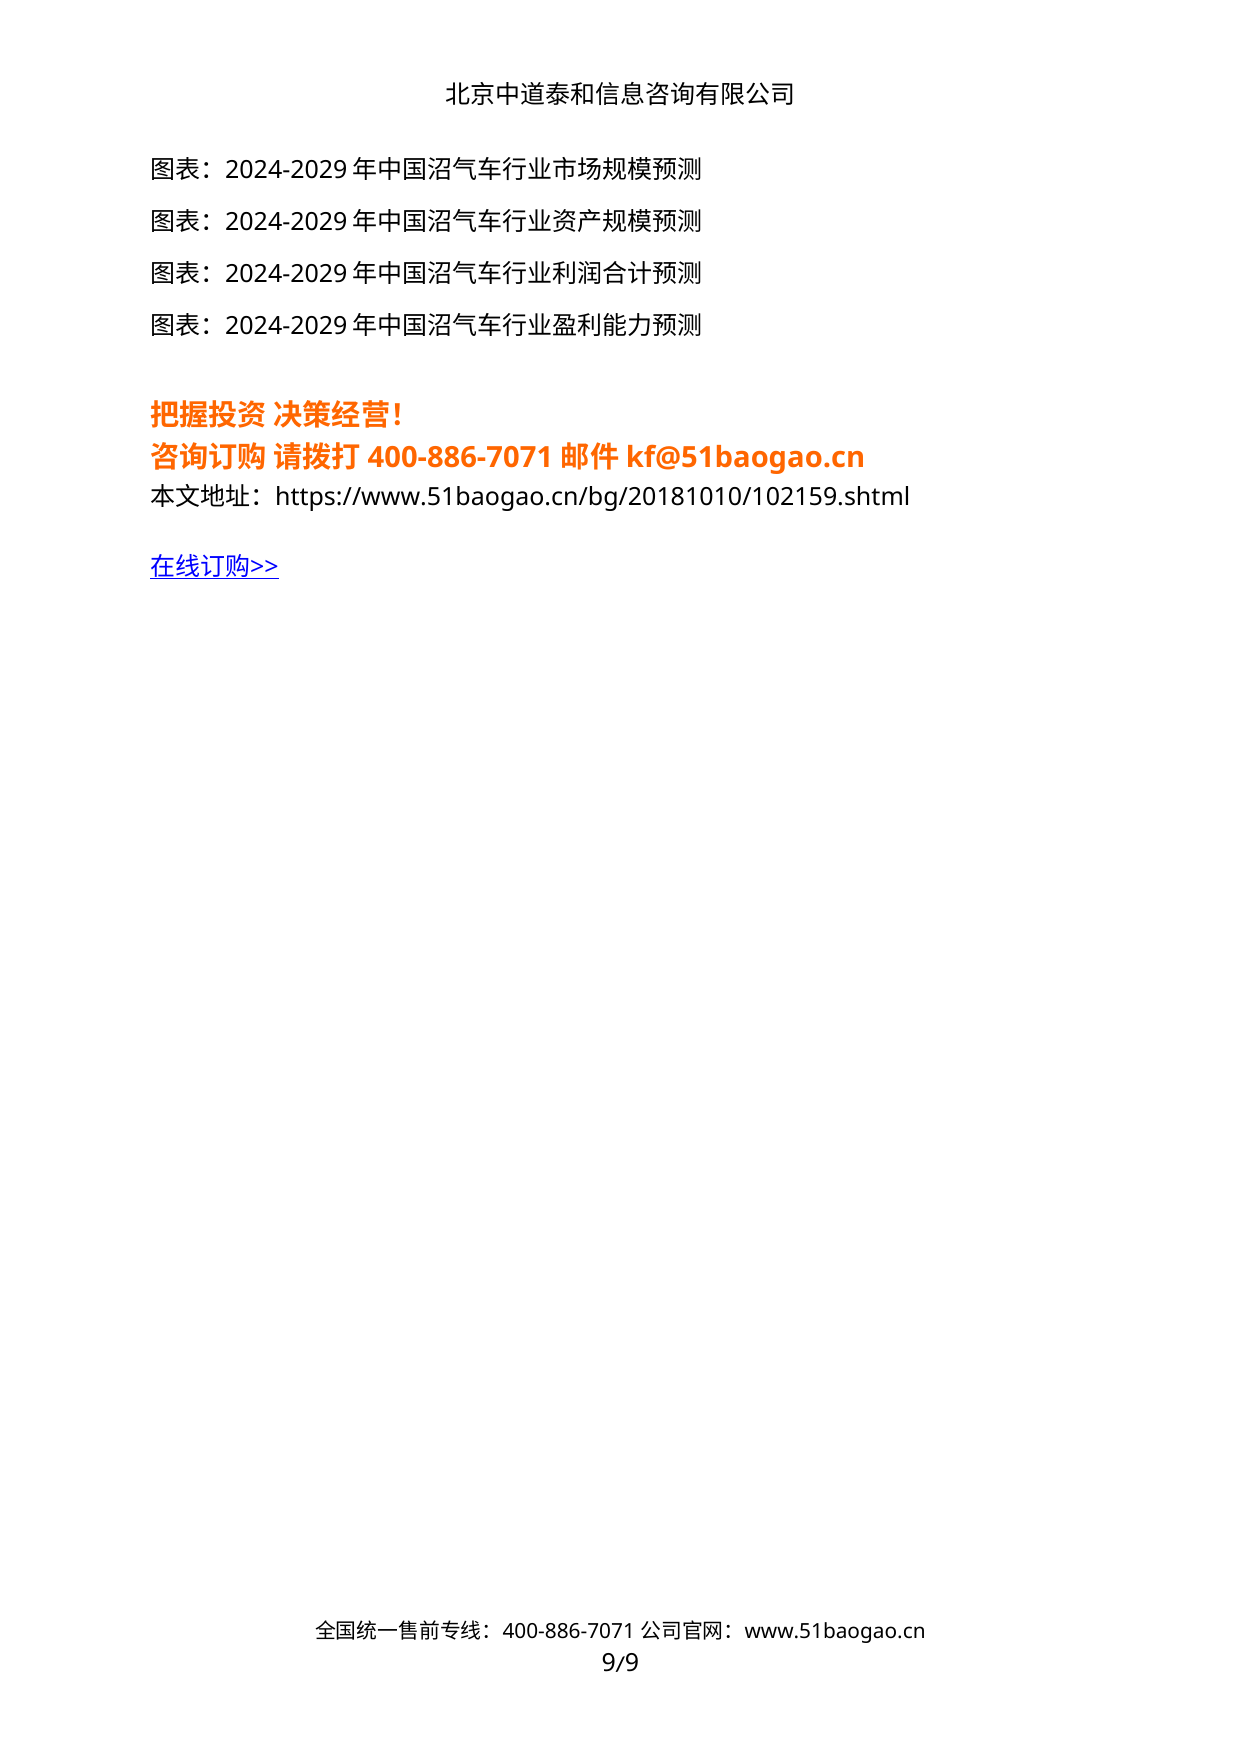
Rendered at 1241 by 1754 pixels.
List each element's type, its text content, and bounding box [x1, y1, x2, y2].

text 图表：2024-2029年中国沼气车行业市场规模预测 [150, 150, 1090, 186]
text 图表：2024-2029年中国沼气车行业盈利能力预测 [150, 306, 1090, 342]
text 图表：2024-2029年中国沼气车行业利润合计预测 [150, 254, 1090, 290]
text 把握投资 决策经营！咨询订购 请拨打 400-886-7071 邮件 kf@51baogao.cn本文地址：https://www.51baogao.cn/bg/20181010/102159.shtml [150, 357, 1090, 512]
text 在线订购>> [150, 512, 1090, 583]
text 图表：2024-2029年中国沼气车行业资产规模预测 [150, 202, 1090, 238]
